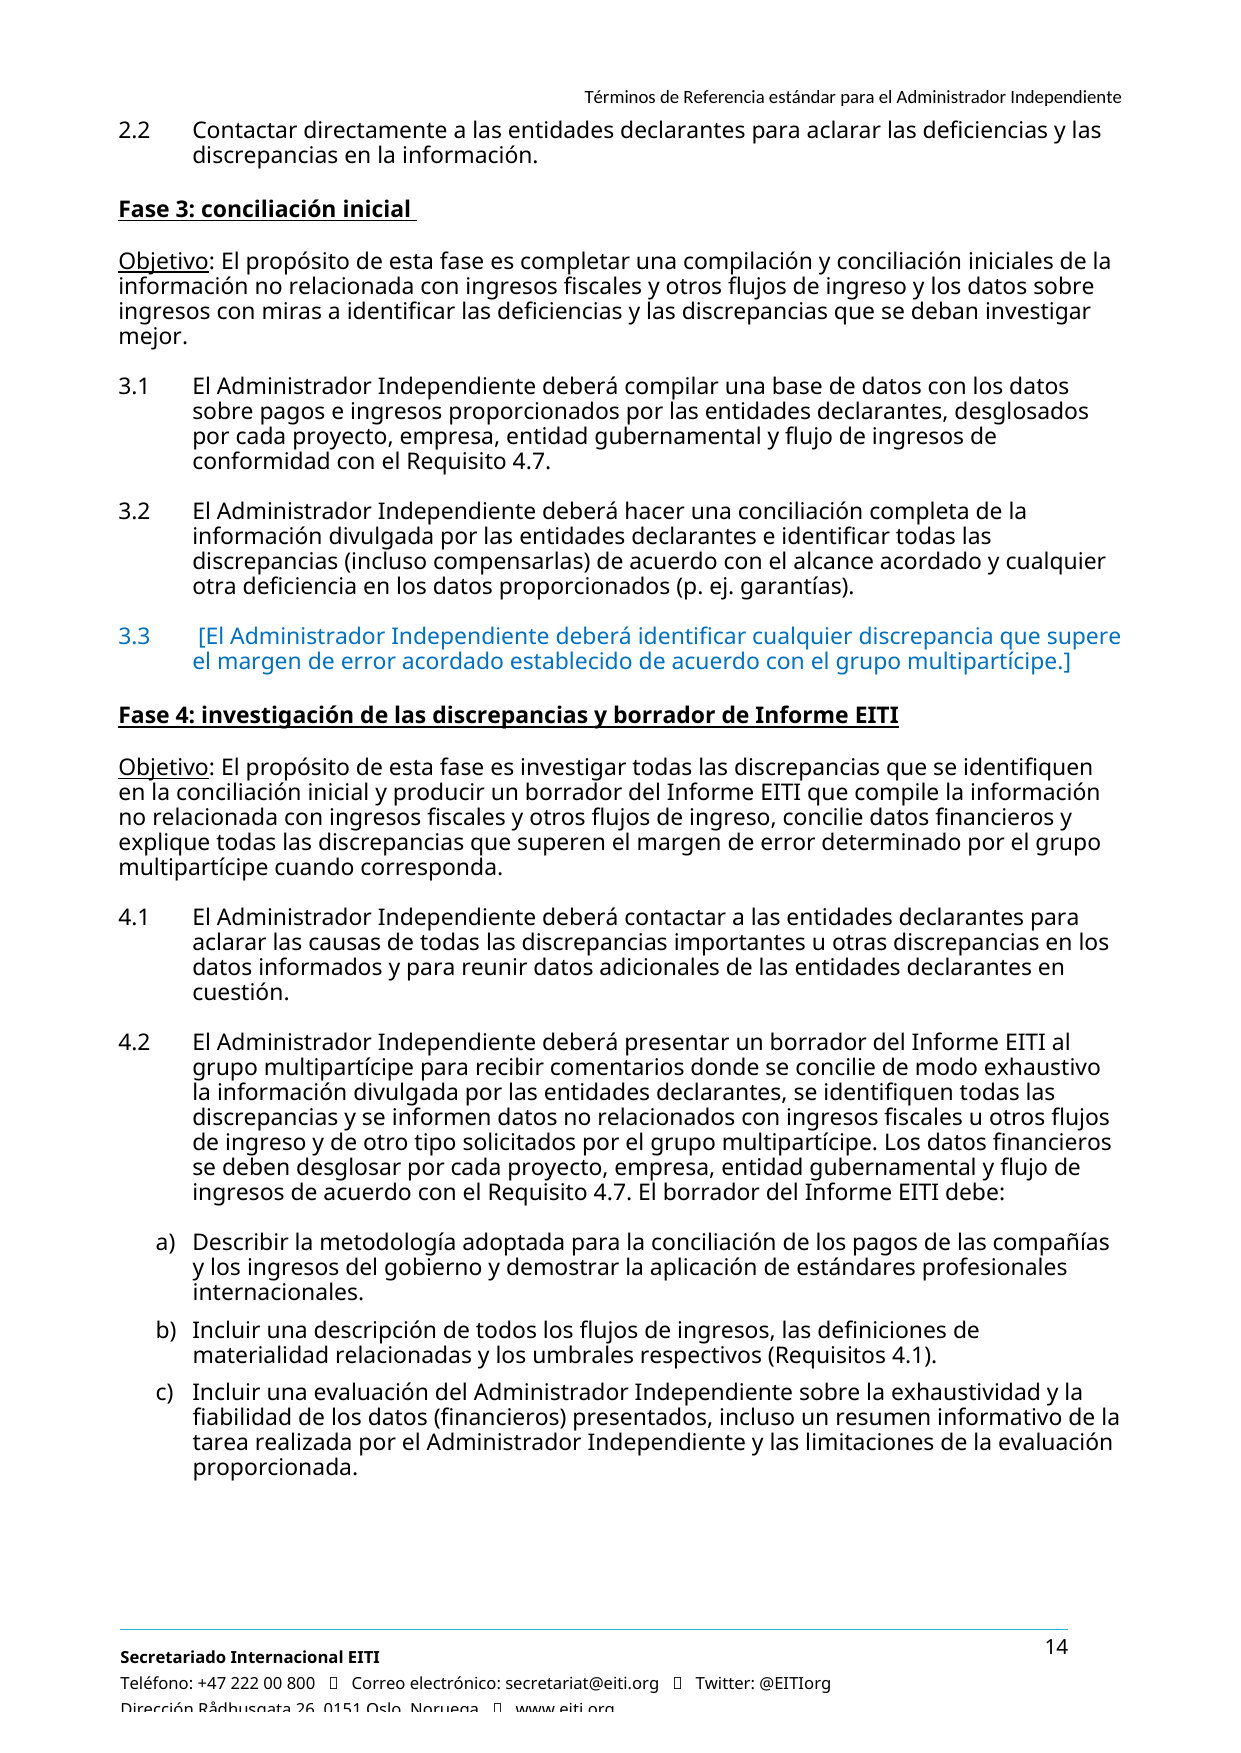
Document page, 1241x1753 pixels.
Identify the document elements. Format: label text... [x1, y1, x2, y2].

subtitle Fase 3: conciliación inicial [118, 193, 1122, 224]
text Objetivo: El propósito de esta fase es investigar todas las discrepancias que se identifiquen en la conciliación inicial y producir un borrador del Informe EITI que compile la información no relacionada con ingresos fiscales y otros flujos de ingreso, concilie datos financieros y explique todas las discrepancias que superen el margen de error determinado por el grupo multipartícipe cuando corresponda. [118, 756, 1122, 881]
list Describir la metodología adoptada para la conciliación de los pagos de las compañías y los ingresos del gobierno y demostrar la aplicación de estándares profesionales internacionales. [155, 1231, 1122, 1306]
list Incluir una evaluación del Administrador Independiente sobre la exhaustividad y la fiabilidad de los datos (financieros) presentados, incluso un resumen informativo de la tarea realizada por el Administrador Independiente y las limitaciones de la evaluación proporcionada. [155, 1381, 1122, 1481]
list El Administrador Independiente deberá hacer una conciliación completa de la información divulgada por las entidades declarantes e identificar todas las discrepancias (incluso compensarlas) de acuerdo con el alcance acordado y cualquier otra deficiencia en los datos proporcionados (p. ej. garantías). [118, 499, 1122, 599]
list Incluir una descripción de todos los flujos de ingresos, las definiciones de materialidad relacionadas y los umbrales respectivos (Requisitos 4.1). [155, 1318, 1122, 1368]
list El Administrador Independiente deberá presentar un borrador del Informe EITI al grupo multipartícipe para recibir comentarios donde se concilie de modo exhaustivo la información divulgada por las entidades declarantes, se identifiquen todas las discrepancias y se informen datos no relacionados con ingresos fiscales u otros flujos de ingreso y de otro tipo solicitados por el grupo multipartícipe. Los datos financieros se deben desglosar por cada proyecto, empresa, entidad gubernamental y flujo de ingresos de acuerdo con el Requisito 4.7. El borrador del Informe EITI debe: [118, 1031, 1122, 1206]
list El Administrador Independiente deberá contactar a las entidades declarantes para aclarar las causas de todas las discrepancias importantes u otras discrepancias en los datos informados y para reunir datos adicionales de las entidades declarantes en cuestión. [118, 906, 1122, 1006]
text Objetivo: El propósito de esta fase es completar una compilación y conciliación iniciales de la información no relacionada con ingresos fiscales y otros flujos de ingreso y los datos sobre ingresos con miras a identificar las deficiencias y las discrepancias que se deban investigar mejor. [118, 249, 1122, 349]
subtitle Fase 4: investigación de las discrepancias y borrador de Informe EITI [118, 699, 1122, 731]
list [El Administrador Independiente deberá identificar cualquier discrepancia que supere el margen de error acordado establecido de acuerdo con el grupo multipartícipe.] [118, 624, 1122, 674]
list Contactar directamente a las entidades declarantes para aclarar las deficiencias y las discrepancias en la información. [118, 118, 1122, 168]
list El Administrador Independiente deberá compilar una base de datos con los datos sobre pagos e ingresos proporcionados por las entidades declarantes, desglosados por cada proyecto, empresa, entidad gubernamental y flujo de ingresos de conformidad con el Requisito 4.7. [118, 374, 1122, 474]
